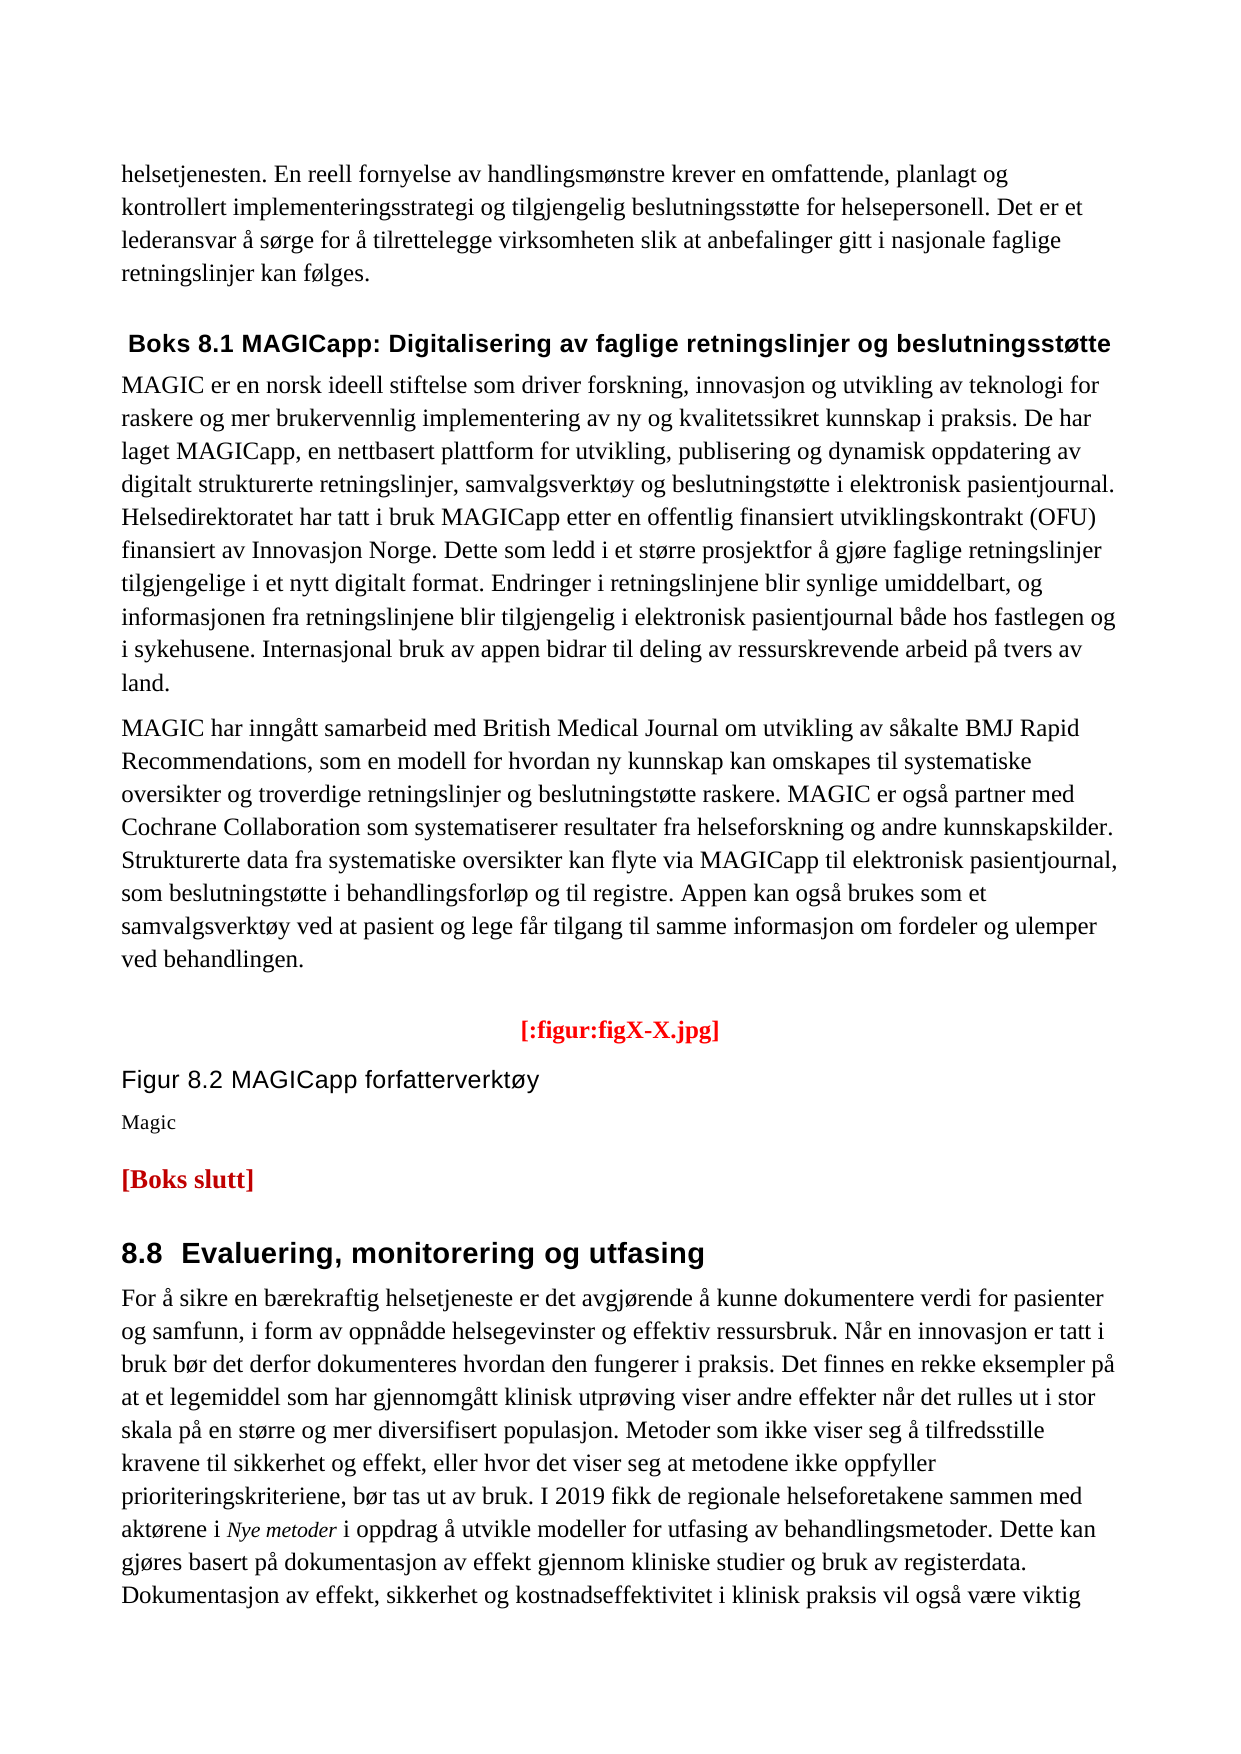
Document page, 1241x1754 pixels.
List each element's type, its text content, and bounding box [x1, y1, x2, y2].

text [Boks slutt] [121, 1163, 1119, 1194]
text MAGICapp forfatterverktøy [121, 1065, 1119, 1093]
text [121, 1283, 1119, 1609]
text MAGIC har inngått samarbeid med British Medical Journal om utvikling av såkalte BMJ Rapid Recommendations, som en modell for hvordan ny kunnskap kan omskapes til systematiske oversikter og troverdige retningslinjer og beslutningstøtte raskere. MAGIC er også partner med Cochrane Collaboration som systematiserer resultater fra helseforskning og andre kunnskapskilder. Strukturerte data fra systematiske oversikter kan flyte via MAGICapp til elektronisk pasientjournal, som beslutningstøtte i behandlingsforløp og til registre. Appen kan også brukes som et samvalgsverktøy ved at pasient og lege får tilgang til samme informasjon om fordeler og ulemper ved behandlingen. [121, 713, 1119, 973]
text MAGICapp: Digitalisering av faglige retningslinjer og beslutningsstøtte [121, 329, 1119, 358]
text Magic [121, 1110, 1119, 1134]
text [:figur:figX-X.jpg] [121, 1019, 1119, 1044]
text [121, 159, 1119, 287]
subtitle Evaluering, monitorering og utfasing [121, 1236, 1119, 1270]
text MAGIC er en norsk ideell stiftelse som driver forskning, innovasjon og utvikling av teknologi for raskere og mer brukervennlig implementering av ny og kvalitetssikret kunnskap i praksis. De har laget MAGICapp, en nettbasert plattform for utvikling, publisering og dynamisk oppdatering av digitalt strukturerte retningslinjer, samvalgsverktøy og beslutningstøtte i elektronisk pasientjournal. Helsedirektoratet har tatt i bruk MAGICapp etter en offentlig finansiert utviklingskontrakt (OFU) finansiert av Innovasjon Norge. Dette som ledd i et større prosjektfor å gjøre faglige retningslinjer tilgjengelige i et nytt digitalt format. Endringer i retningslinjene blir synlige umiddelbart, og informasjonen fra retningslinjene blir tilgjengelig i elektronisk pasientjournal både hos fastlegen og i sykehusene. Internasjonal bruk av appen bidrar til deling av ressurskrevende arbeid på tvers av land. [121, 370, 1119, 696]
